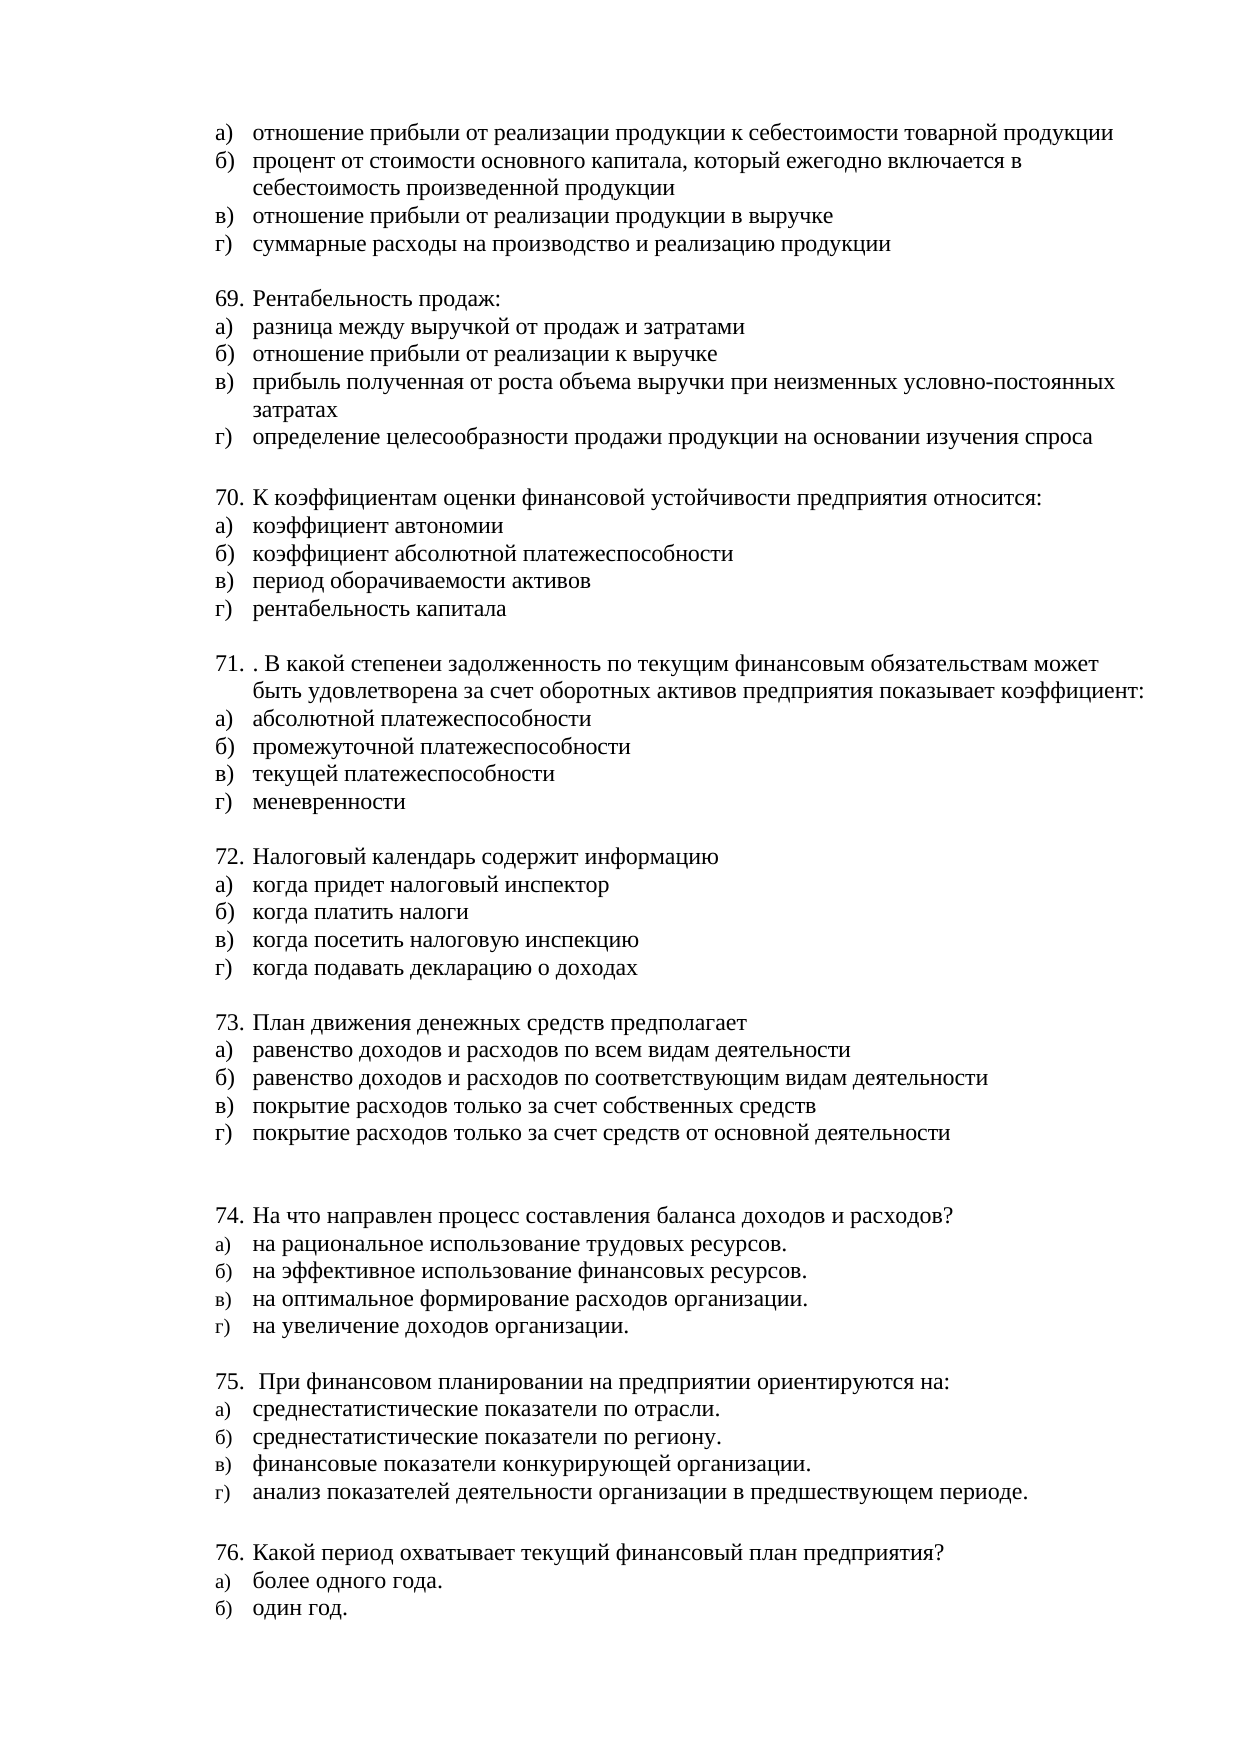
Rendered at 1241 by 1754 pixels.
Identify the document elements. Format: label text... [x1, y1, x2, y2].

list промежуточной платежеспособности [215, 732, 1152, 759]
list равенство доходов и расходов по всем видам деятельности [215, 1035, 1152, 1063]
list когда платить налоги [215, 897, 1152, 925]
list отношение прибыли от реализации продукции в выручке [215, 201, 1152, 228]
list разница между выручкой от продаж и затратами [215, 312, 1152, 339]
list Какой период охватывает текущий финансовый план предприятия? [215, 1538, 1152, 1566]
list рентабельность капитала [215, 594, 1152, 621]
list . В какой степенеи задолженность по текущим финансовым обязательствам может быть удовлетворена за счет оборотных активов предприятия показывает коэффициент: [215, 649, 1152, 704]
list более одного года. [215, 1566, 1152, 1593]
list один год. [215, 1593, 1152, 1621]
list План движения денежных средств предполагает [215, 1008, 1152, 1035]
list на увеличение доходов организации. [215, 1311, 1152, 1339]
list равенство доходов и расходов по соответствующим видам деятельности [215, 1063, 1152, 1091]
list покрытие расходов только за счет средств от основной деятельности [215, 1118, 1152, 1146]
list определение целесообразности продажи продукции на основании изучения спроса [215, 422, 1152, 450]
list среднестатистические показатели по региону. [215, 1422, 1152, 1449]
list на эффективное использование финансовых ресурсов. [215, 1256, 1152, 1284]
list суммарные расходы на производство и реализацию продукции [215, 228, 1152, 256]
list абсолютной платежеспособности [215, 704, 1152, 732]
list финансовые показатели конкурирующей организации. [215, 1449, 1152, 1477]
list процент от стоимости основного капитала, который ежегодно включается в себестоимость произведенной продукции [215, 146, 1152, 201]
list на оптимальное формирование расходов организации. [215, 1284, 1152, 1311]
list период оборачиваемости активов [215, 566, 1152, 594]
list коэффициент абсолютной платежеспособности [215, 538, 1152, 566]
list когда посетить налоговую инспекцию [215, 925, 1152, 953]
list На что направлен процесс составления баланса доходов и расходов? [215, 1201, 1152, 1229]
list отношение прибыли от реализации к выручке [215, 339, 1152, 367]
list отношение прибыли от реализации продукции к себестоимости товарной продукции [215, 118, 1152, 146]
list прибыль полученная от роста объема выручки при неизменных условно-постоянных затратах [215, 367, 1152, 422]
list когда придет налоговый инспектор [215, 870, 1152, 897]
list покрытие расходов только за счет собственных средств [215, 1091, 1152, 1118]
list анализ показателей деятельности организации в предшествующем периоде. [215, 1477, 1152, 1505]
list Налоговый календарь содержит информацию [215, 842, 1152, 870]
list на рациональное использование трудовых ресурсов. [215, 1229, 1152, 1256]
list коэффициент автономии [215, 511, 1152, 538]
list При финансовом планировании на предприятии ориентируются на: [215, 1367, 1152, 1394]
list Рентабельность продаж: [215, 284, 1152, 312]
list когда подавать декларацию о доходах [215, 953, 1152, 980]
list К коэффициентам оценки финансовой устойчивости предприятия относится: [215, 483, 1152, 511]
list текущей платежеспособности [215, 759, 1152, 787]
list меневренности [215, 787, 1152, 814]
list среднестатистические показатели по отрасли. [215, 1394, 1152, 1422]
